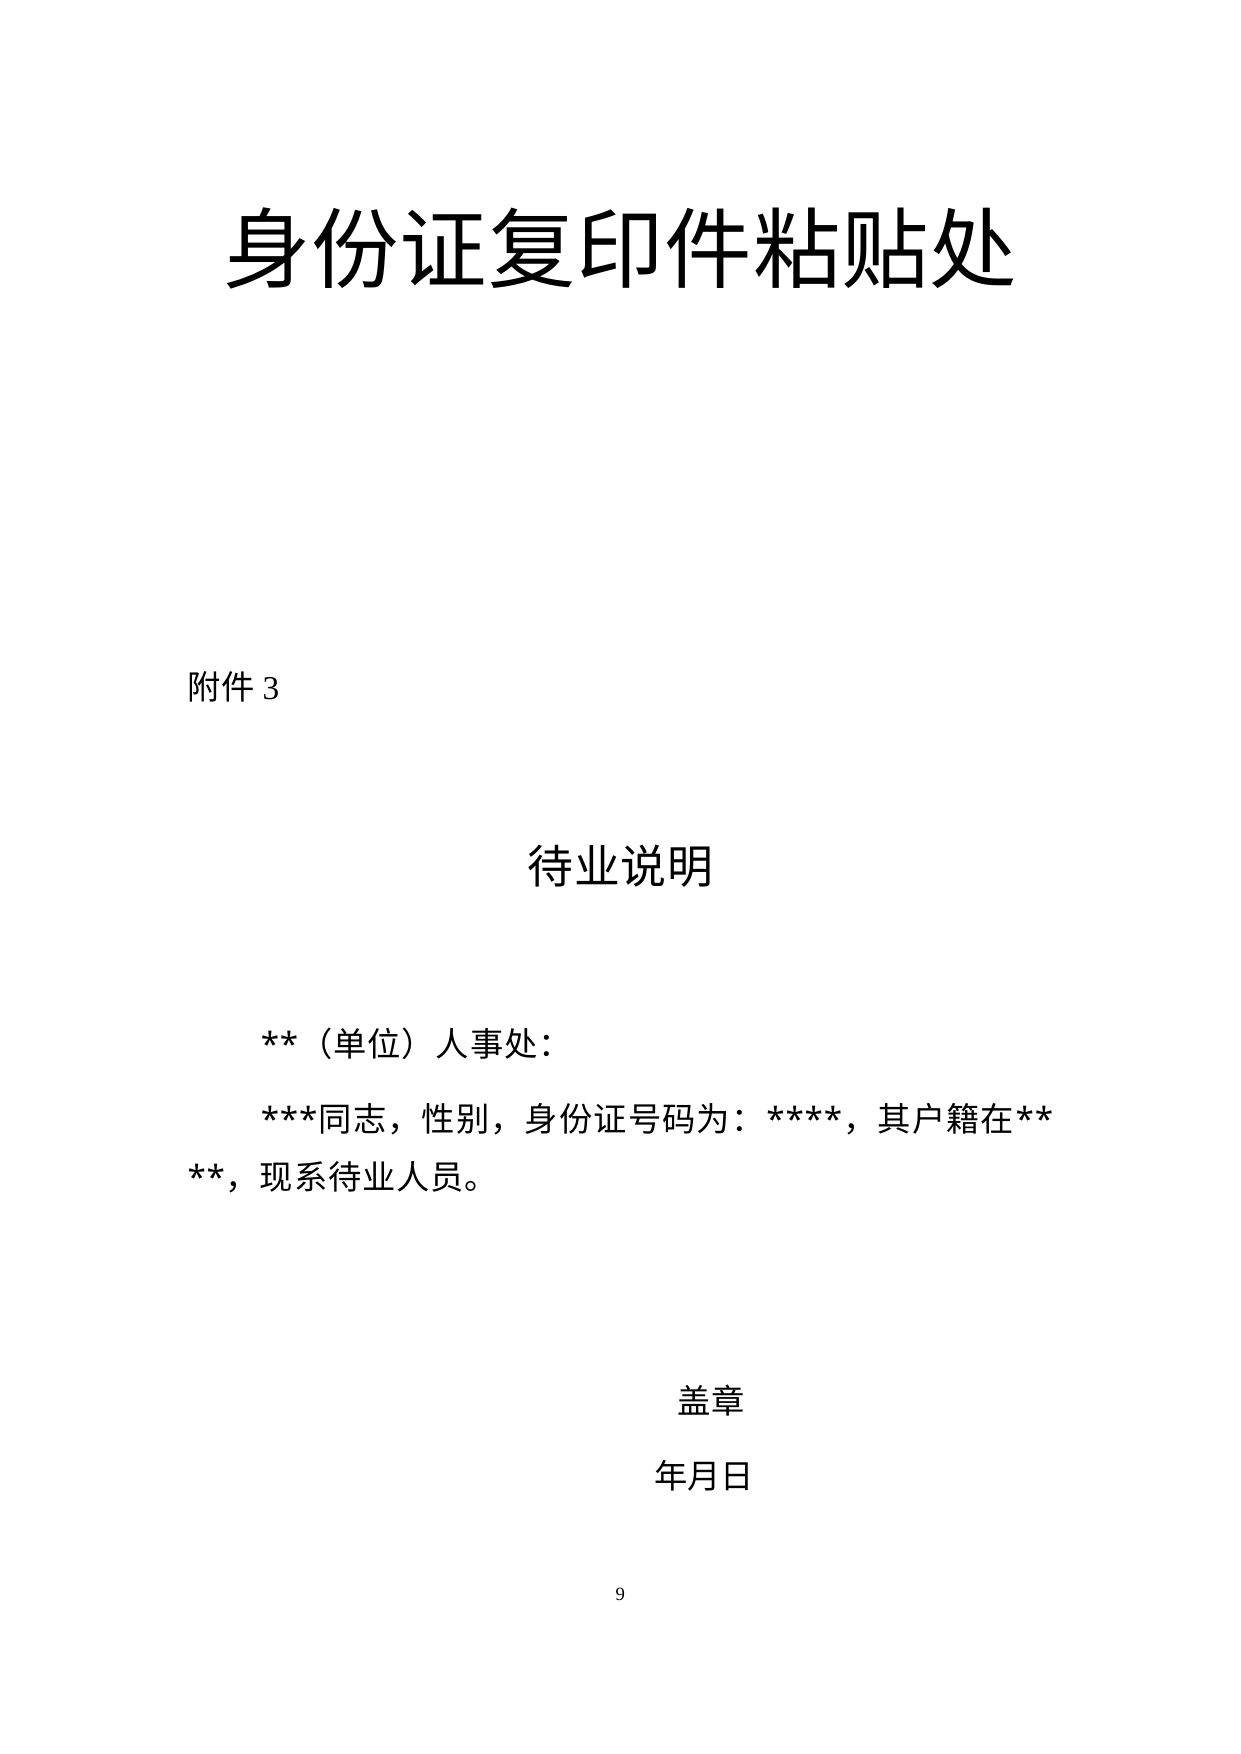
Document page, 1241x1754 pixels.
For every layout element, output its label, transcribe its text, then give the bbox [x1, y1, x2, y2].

text **（单位）人事处： [187, 1010, 1053, 1068]
text 年月日 [187, 1441, 1053, 1500]
text 待业说明 [187, 815, 1053, 913]
text 身份证复印件粘贴处 [187, 178, 1053, 308]
text 盖章 [187, 1367, 1053, 1425]
text 附件3 [187, 653, 1053, 718]
text ***同志，性别，身份证号码为：****，其户籍在****，现系待业人员。 [187, 1085, 1053, 1201]
